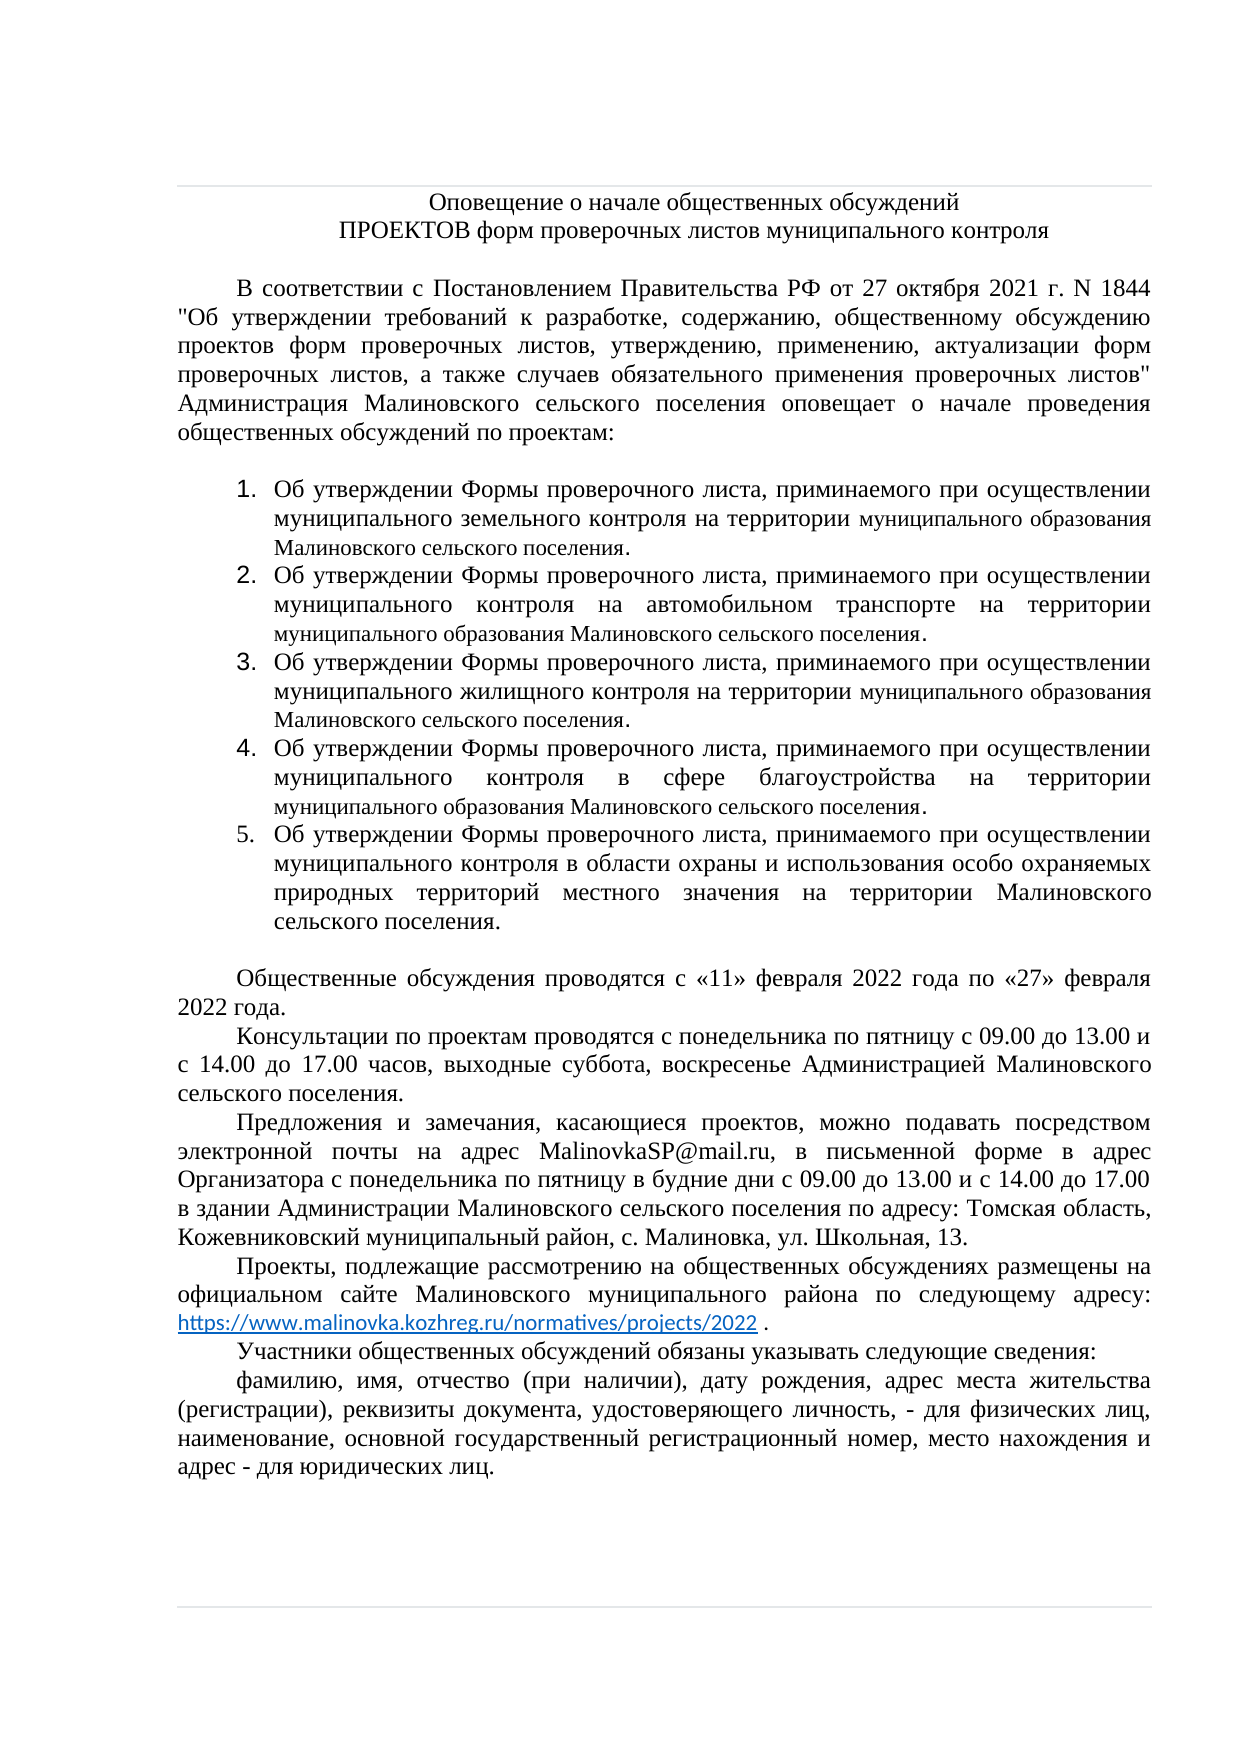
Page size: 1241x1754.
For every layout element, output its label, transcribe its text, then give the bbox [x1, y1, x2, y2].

list Об утверждении Формы проверочного листа, приминаемого при осуществлении муниципального земельного контроля на территории муниципального образования Малиновского сельского поселения. [236, 474, 1152, 561]
text Проекты, подлежащие рассмотрению на общественных обсуждениях размещены на официальном сайте Малиновского муниципального района по следующему адресу: https://www.malinovka.kozhreg.ru/normatives/projects/2022 . [177, 1251, 1152, 1336]
text Оповещение о начале общественных обсуждений [177, 187, 1152, 215]
list Об утверждении Формы проверочного листа, приминаемого при осуществлении муниципального контроля в сфере благоустройства на территории муниципального образования Малиновского сельского поселения. [236, 733, 1152, 819]
text В соответствии с Администрация Малиновского сельского поселения оповещает о начале проведения общественных обсуждений по проектам: [177, 273, 1152, 445]
list Об утверждении Формы проверочного листа, приминаемого при осуществлении муниципального жилищного контроля на территории муниципального образования Малиновского сельского поселения. [236, 647, 1152, 733]
text фамилию, имя, отчество (при наличии), дату рождения, адрес места жительства (регистрации), реквизиты документа, удостоверяющего личность, - для физических лиц, наименование, основной государственный регистрационный номер, место нахождения и адрес - для юридических лиц. [177, 1365, 1152, 1480]
list Об утверждении Формы проверочного листа, приминаемого при осуществлении муниципального контроля на автомобильном транспорте на территории муниципального образования Малиновского сельского поселения. [236, 561, 1152, 647]
text Участники общественных обсуждений обязаны указывать следующие сведения: [177, 1336, 1152, 1365]
text Консультации по проектам проводятся с понедельника по пятницу с 09.00 до 13.00 и с 14.00 до 17.00 часов, выходные суббота, воскресенье Администрацией Малиновского сельского поселения. [177, 1021, 1152, 1107]
text Общественные обсуждения проводятся с «11» февраля 2022 года по «27» февраля 2022 года. [177, 963, 1152, 1021]
text ПРОЕКТОВ форм проверочных листов муниципального контроля [177, 215, 1152, 244]
text Предложения и замечания, касающиеся проектов, можно подавать посредством электронной почты на адрес MalinovkaSP@mail.ru, в письменной форме в адрес Организатора с понедельника по пятницу в будние дни с 09.00 до 13.00 и с 14.00 до 17.00 в здании Администрации Малиновского сельского поселения по адресу: Томская область, Кожевниковский муниципальный район, с. Малиновка, ул. Школьная, 13. [177, 1107, 1152, 1251]
list Об утверждении Формы проверочного листа, принимаемого при осуществлении муниципального контроля в области охраны и использования особо охраняемых природных территорий местного значения на территории Малиновского сельского поселения. [236, 819, 1152, 934]
